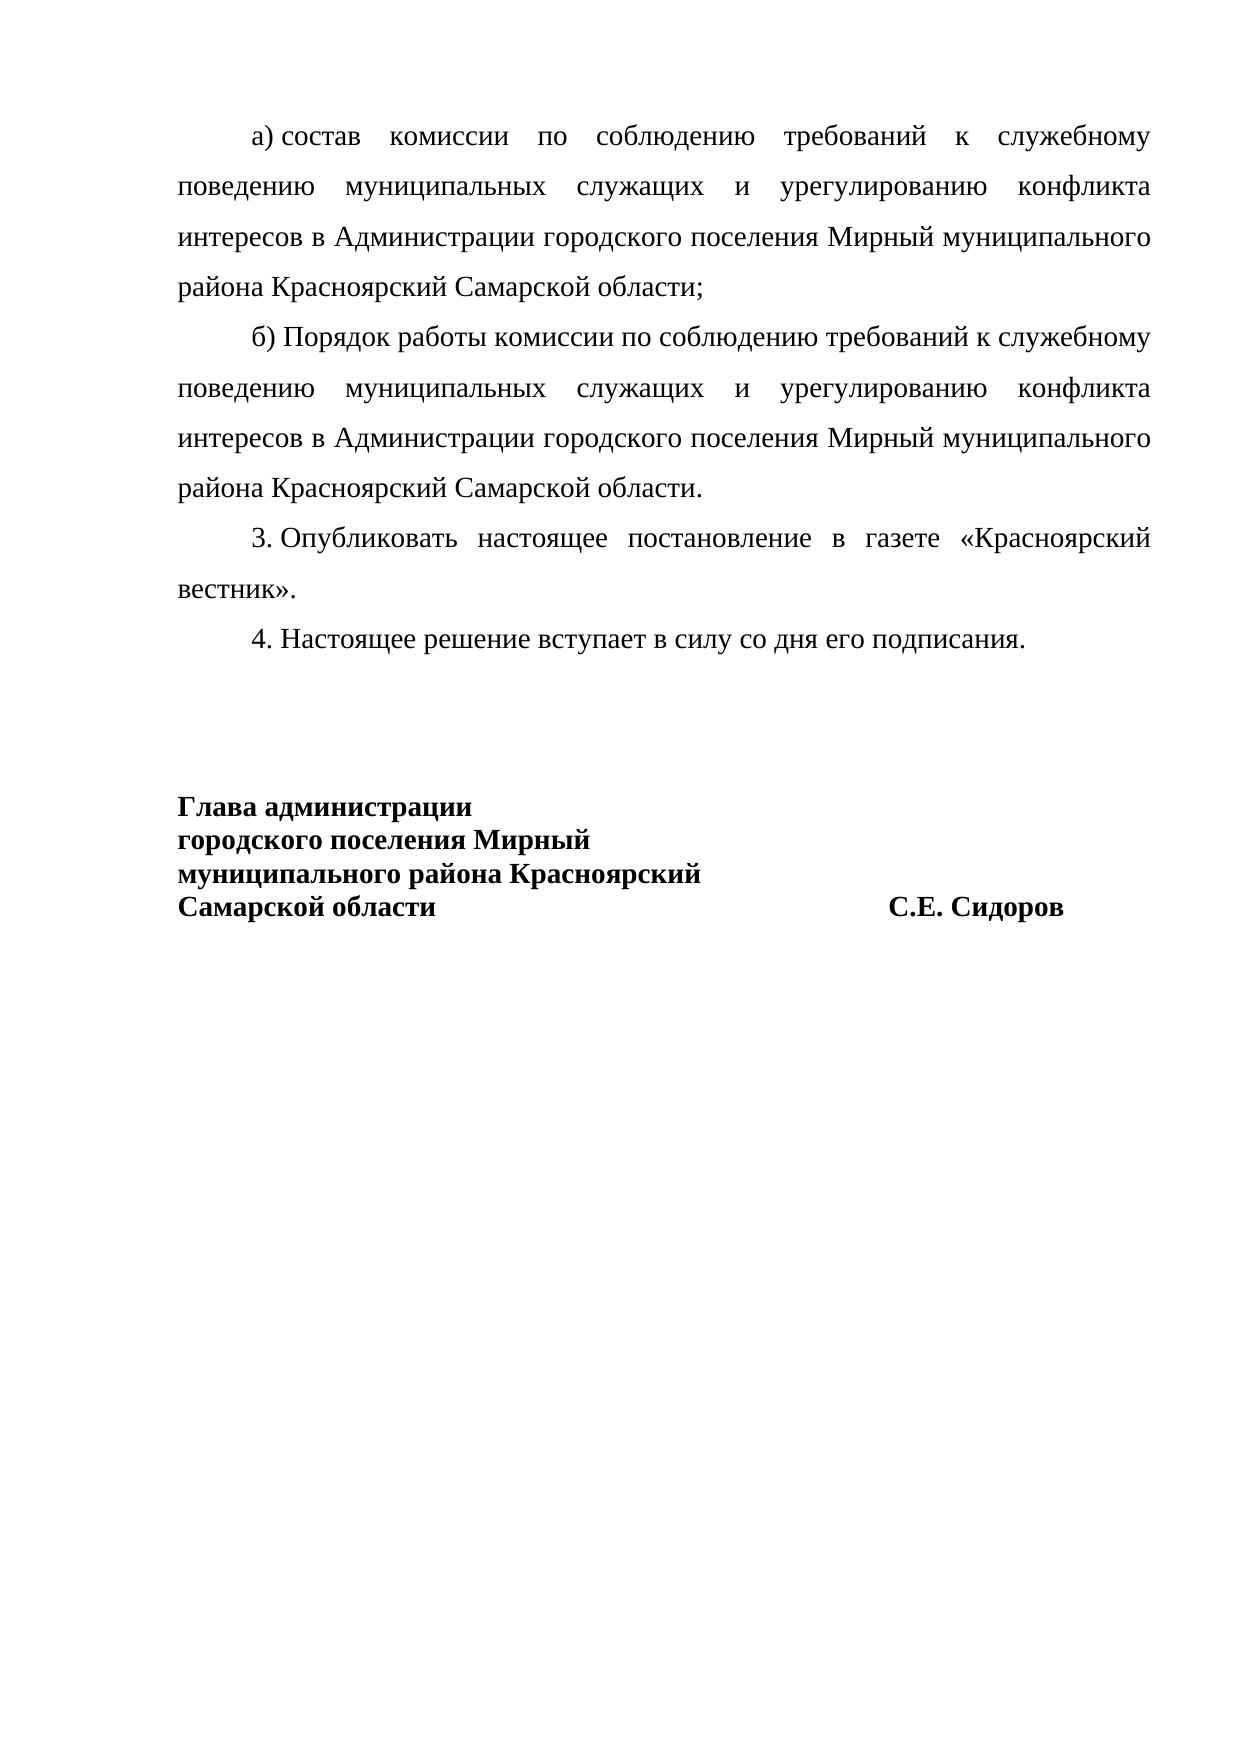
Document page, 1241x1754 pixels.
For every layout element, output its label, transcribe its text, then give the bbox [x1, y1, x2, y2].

text 3. Опубликовать настоящее постановление в газете «Красноярский вестник». [177, 521, 1152, 604]
text Самарской области С.Е. Сидоров [177, 889, 1152, 923]
text б) Порядок работы комиссии по соблюдению требований к служебному поведению муниципальных служащих и урегулированию конфликта интересов в Администрации городского поселения Мирный муниципального района Красноярский Самарской области. [177, 319, 1152, 504]
text а) состав комиссии по соблюдению требований к служебному поведению муниципальных служащих и урегулированию конфликта интересов в Администрации городского поселения Мирный муниципального района Красноярский Самарской области; [177, 118, 1152, 303]
text 4. Настоящее решение вступает в силу со дня его подписания. [177, 621, 1152, 655]
text Глава администрации городского поселения Мирный муниципального района Красноярский [177, 789, 1152, 889]
